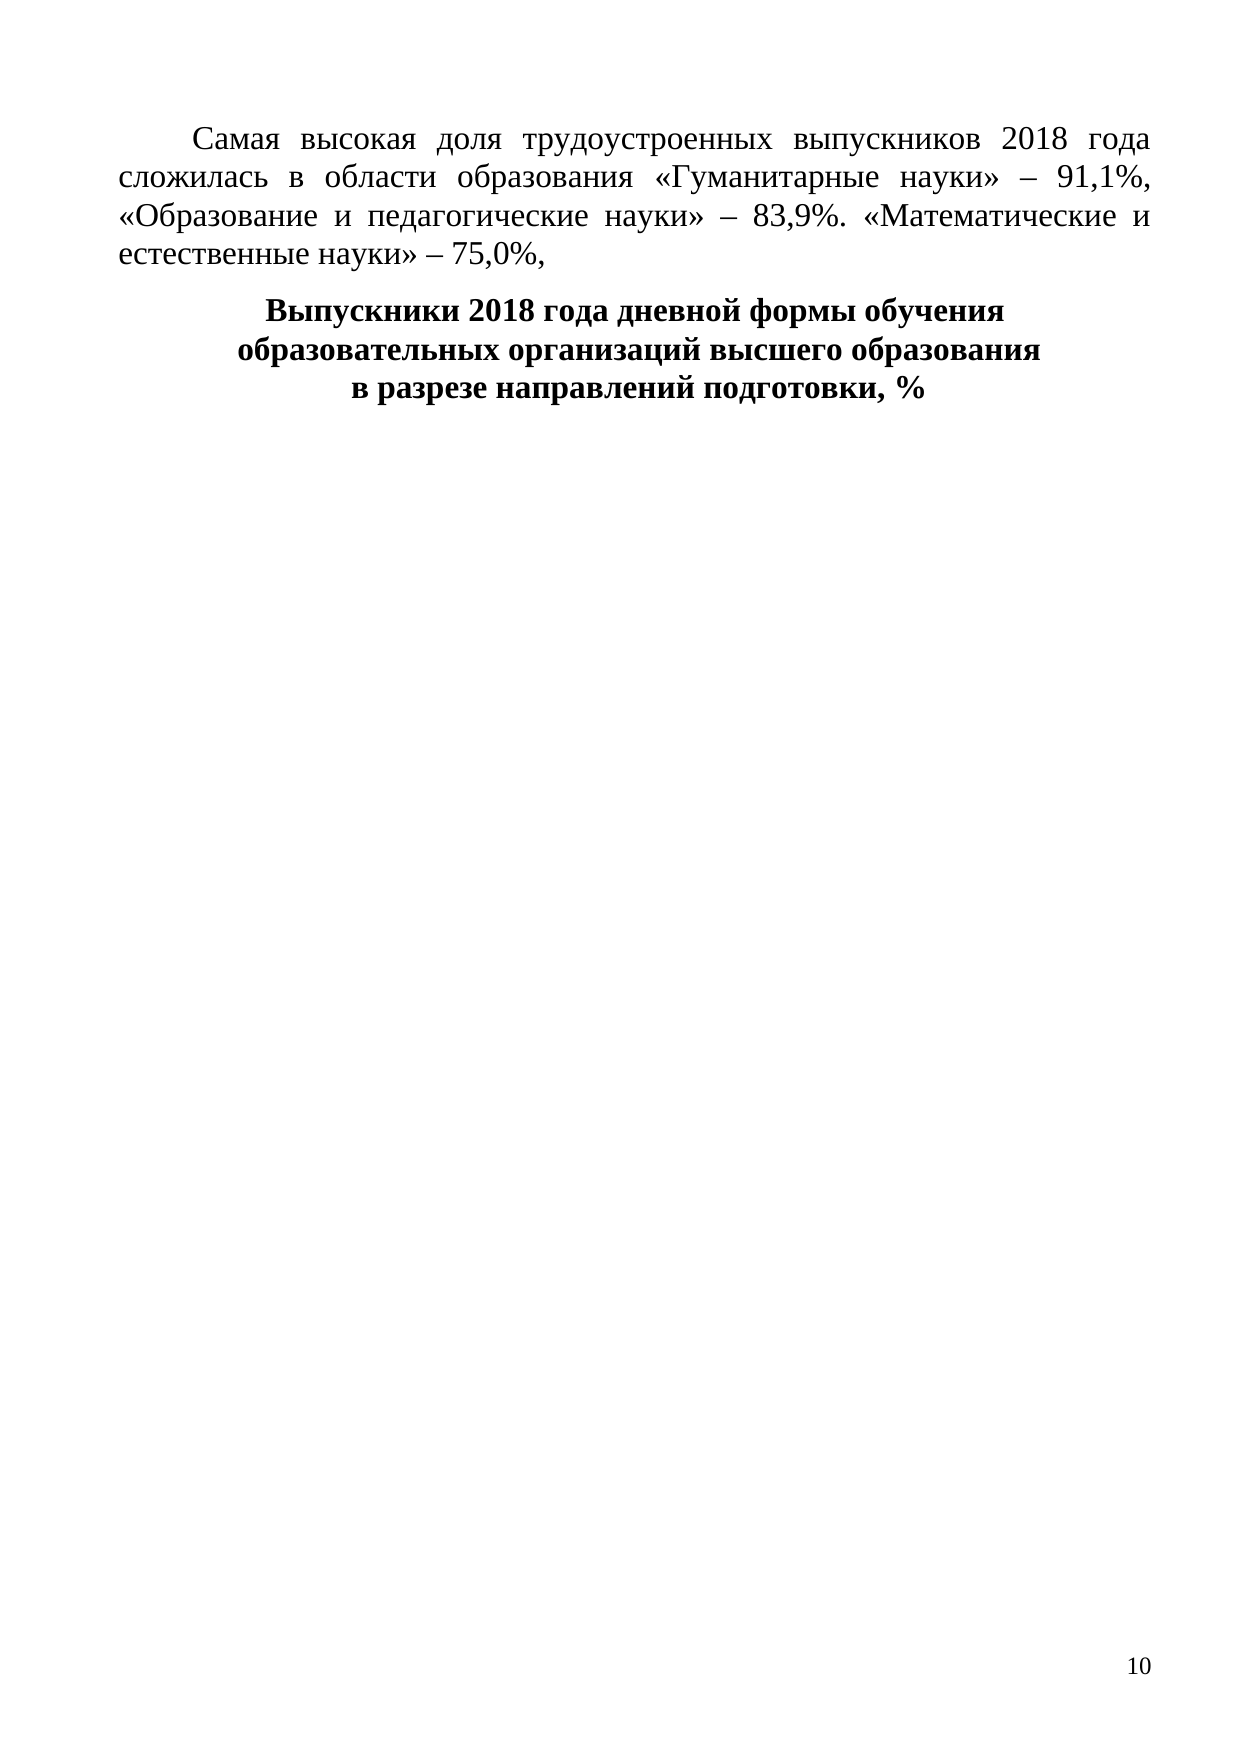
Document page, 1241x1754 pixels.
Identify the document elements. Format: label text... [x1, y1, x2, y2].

text Самая высокая доля трудоустроенных выпускников 2018 года сложилась в области образования «Гуманитарные науки» – 91,1%, «Образование и педагогические науки» – 83,9%. «Математические и естественные науки» – 75,0%, [118, 118, 1152, 271]
text в разрезе направлений подготовки, % [118, 367, 1152, 406]
text образовательных организаций высшего образования [118, 329, 1152, 367]
text Выпускники 2018 года дневной формы обучения [118, 291, 1152, 329]
